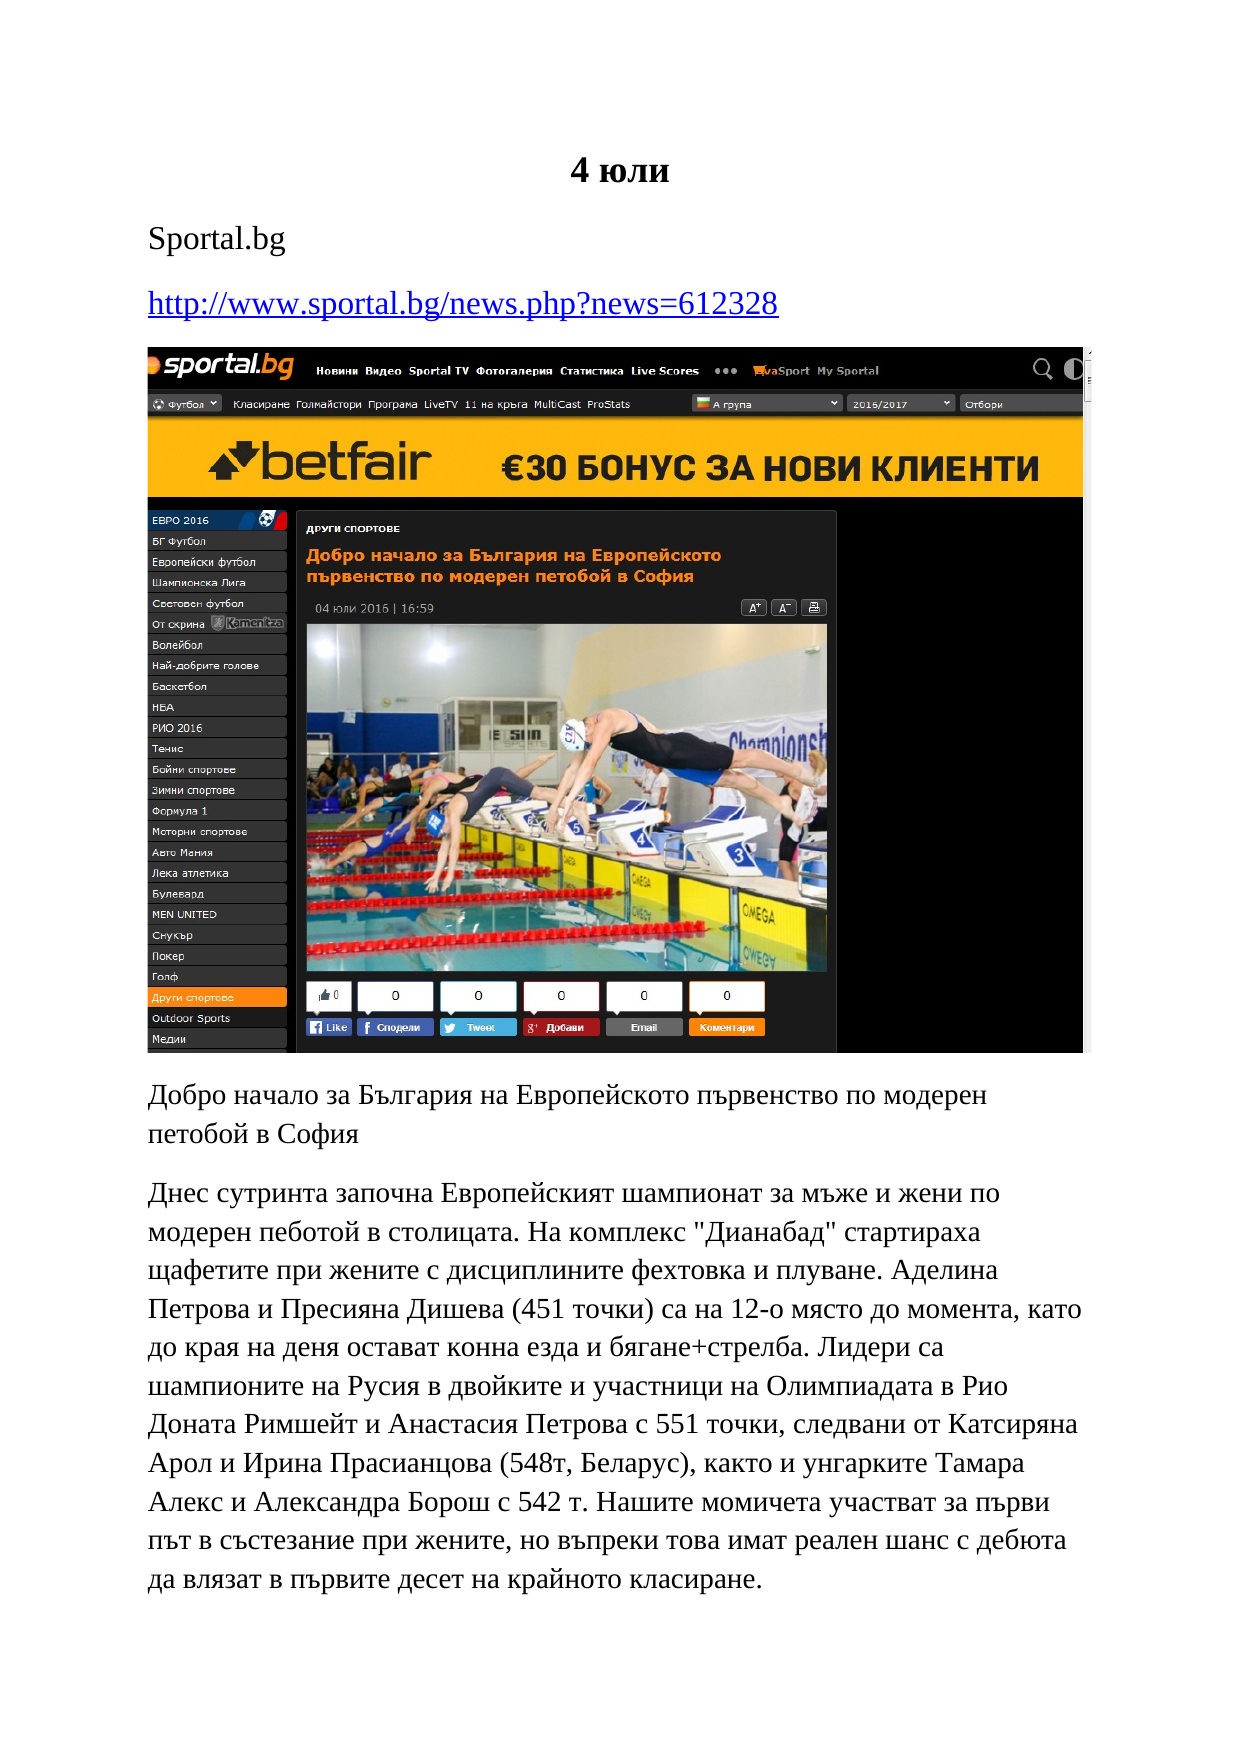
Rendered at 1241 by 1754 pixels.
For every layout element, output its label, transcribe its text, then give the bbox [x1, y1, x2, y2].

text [148, 1175, 1093, 1594]
text 4 юли [148, 148, 1093, 191]
text Добро начало за България на Европейското първенство по модерен петобой в София [148, 1077, 1093, 1149]
picture [147, 347, 1092, 1053]
text Sportal.bg [148, 218, 1093, 256]
text http://www.sportal.bg/news.php?news=612328 [148, 283, 1093, 321]
